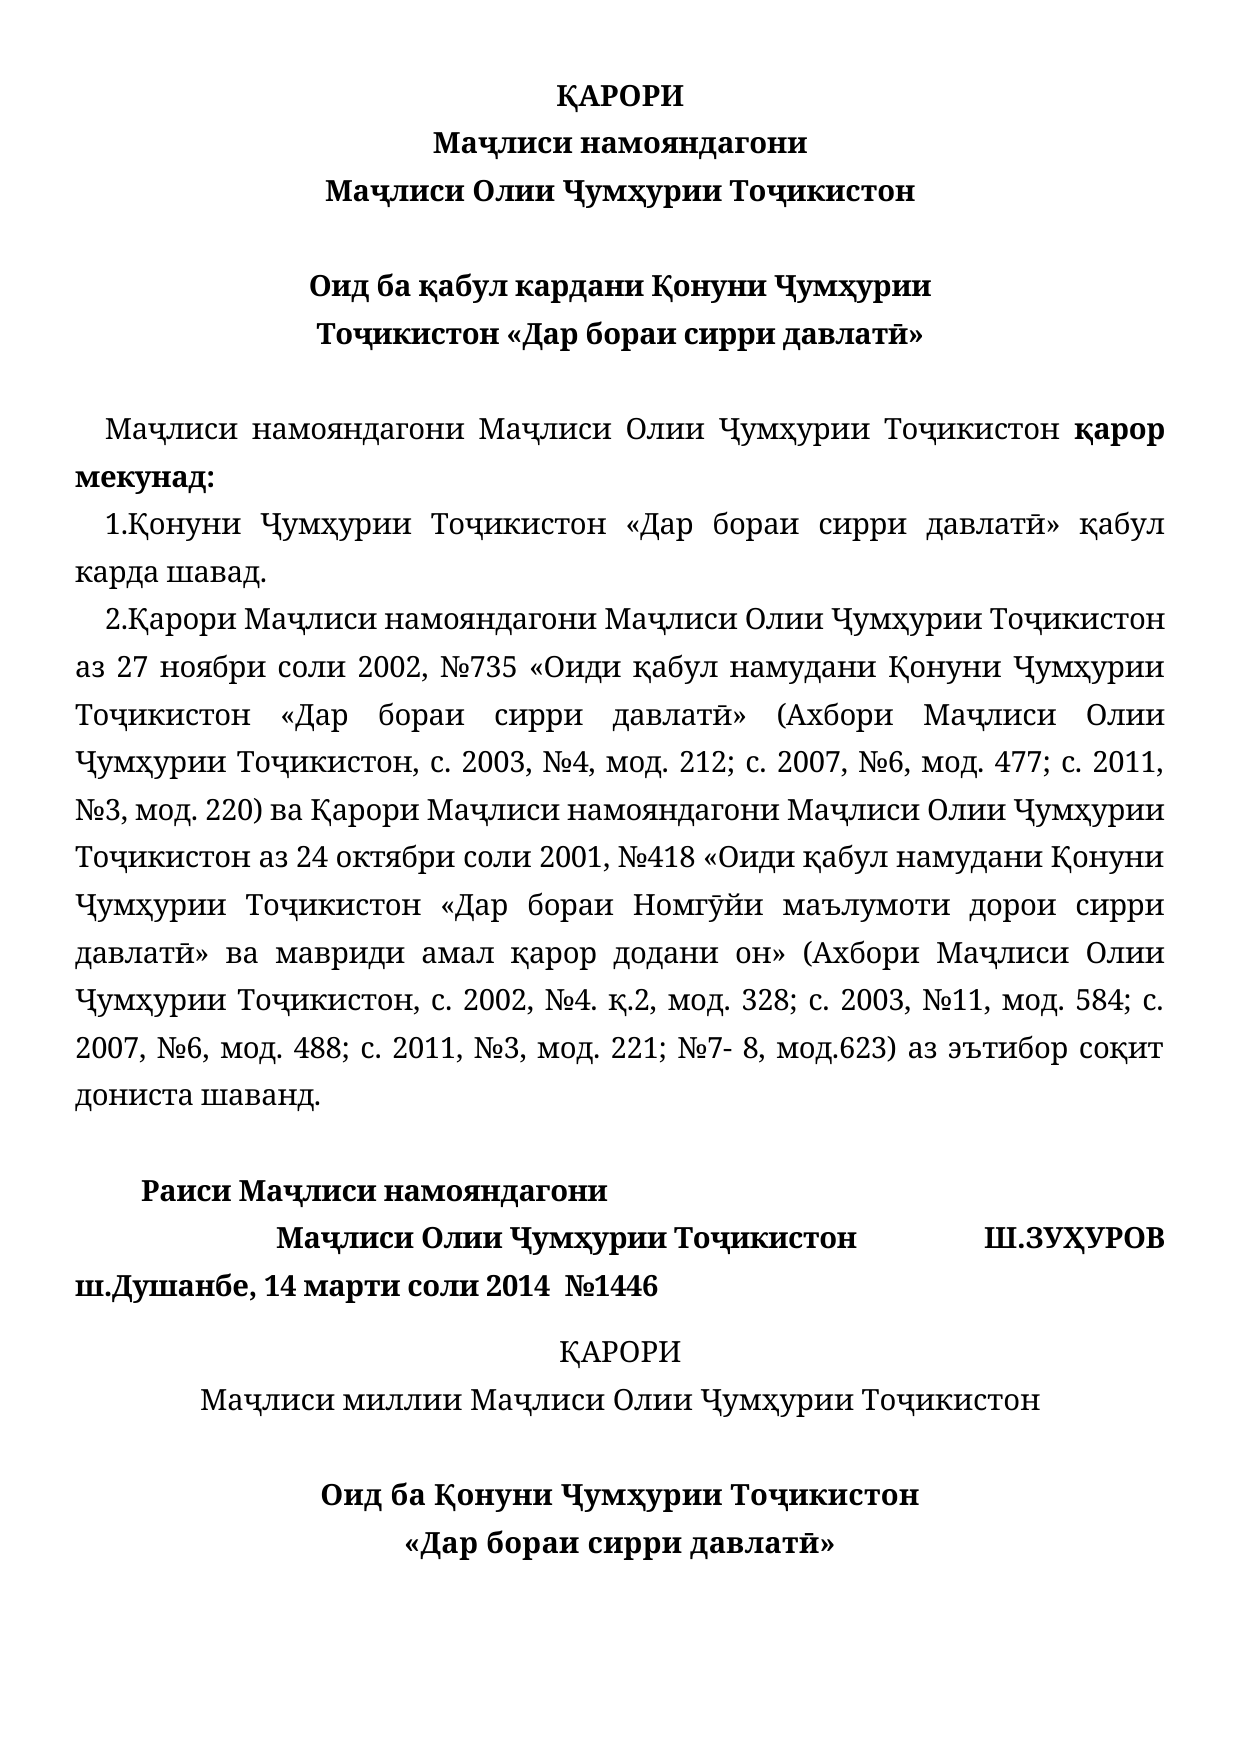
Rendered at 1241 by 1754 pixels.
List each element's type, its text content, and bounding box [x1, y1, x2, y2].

text ҚАРОРИ [75, 75, 1165, 115]
text ш.Душанбе, 14 марти соли 2014 №1446 [75, 1265, 1165, 1305]
text Маҷлиси намояндагони Маҷлиси Олии Ҷумҳурии Тоҷикистон қарор мекунад: [75, 408, 1165, 496]
text Маҷлиси Олии Ҷумҳурии Тоҷикистон [75, 170, 1165, 210]
text ҚАРОРИ [75, 1332, 1165, 1371]
text Тоҷикистон «Дар бораи сирри давлатӣ» [104, 313, 1136, 353]
text «Дар бораи сирри давлатӣ» [104, 1522, 1136, 1562]
text Оид ба қабул кардани Қонуни Ҷумҳурии [104, 265, 1136, 305]
text Маҷлиси миллии Маҷлиси Олии Ҷумҳурии Тоҷикистон [75, 1379, 1165, 1419]
text 1.Қонуни Ҷумҳурии Тоҷикистон «Дар бораи сирри давлатӣ» қабул карда шавад. [75, 503, 1165, 591]
text Маҷлиси Олии Ҷумҳурии Тоҷикистон Ш.Зуҳуров [75, 1217, 1165, 1257]
text Оид ба Қонуни Ҷумҳурии Тоҷикистон [104, 1474, 1136, 1514]
text 2.Қарори Маҷлиси намояндагони Маҷлиси Олии Ҷумҳурии Тоҷикистон аз 27 ноябри соли 2002, №735 «Оиди қабул намудани Қонуни Ҷумҳурии Тоҷикистон «Дар бораи сирри давлатӣ» (Ахбори Маҷлиси Олии Ҷумҳурии Тоҷикистон, с. 2003, №4, мод. 212; с. 2007, №6, мод. 477; с. 2011, №3, мод. 220) ва Қарори Маҷлиси намояндагони Маҷлиси Олии Ҷумҳурии Тоҷикистон аз 24 октябри соли 2001, №418 «Оиди қабул намудани Қонуни Ҷумҳурии Тоҷикистон «Дар бораи Номгӯйи маълумоти дорои сирри давлатӣ» ва мавриди амал қарор додани он» (Ахбори Маҷлиси Олии Ҷумҳурии Тоҷикистон, с. 2002, №4. қ.2, мод. 328; с. 2003, №11, мод. 584; с. 2007, №6, мод. 488; с. 2011, №3, мод. 221; №7- 8, мод.623) аз эътибор соқит дониста шаванд. [75, 599, 1165, 1114]
text Раиси Маҷлиси намояндагони [75, 1170, 1165, 1209]
text Маҷлиси намояндагони [75, 123, 1165, 162]
